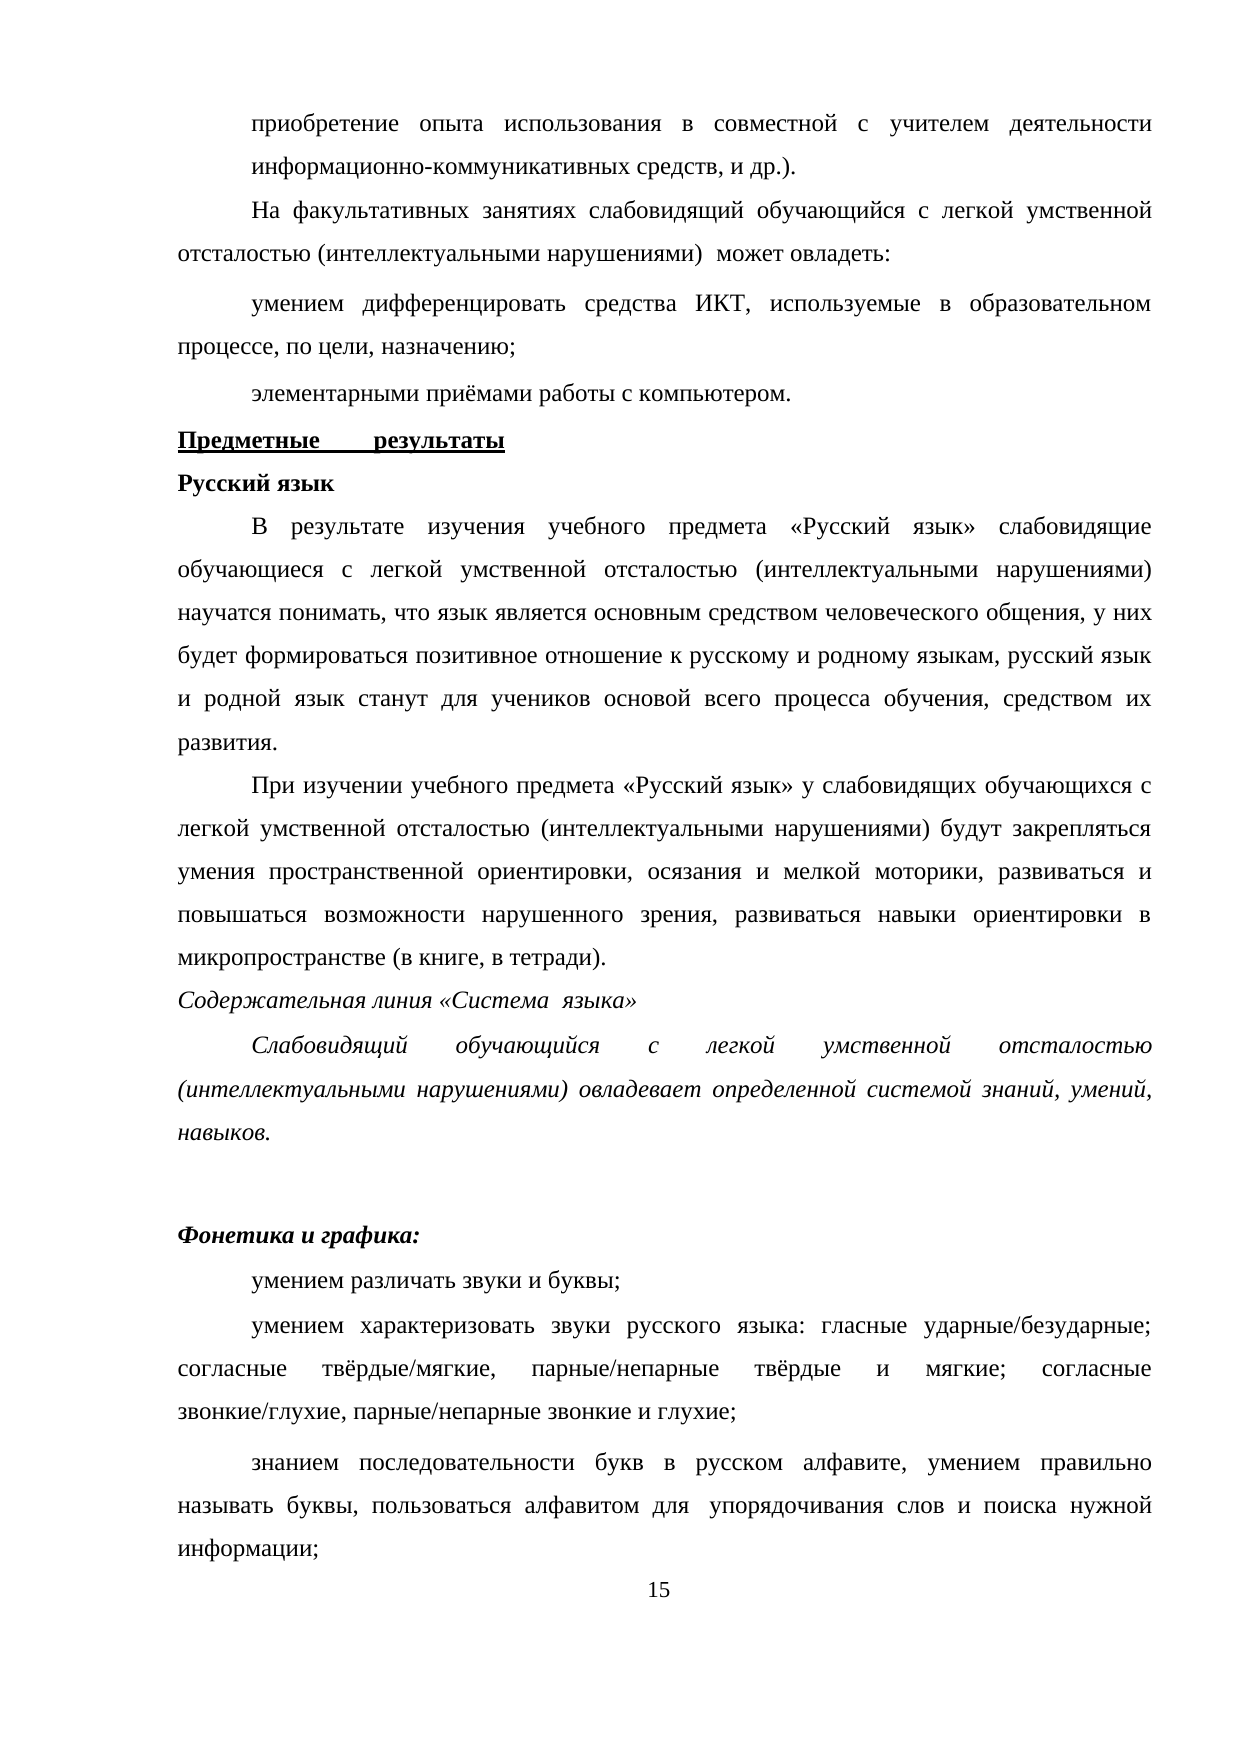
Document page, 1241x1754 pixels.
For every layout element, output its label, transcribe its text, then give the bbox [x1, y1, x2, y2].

text умением характеризовать звуки русского языка: гласные ударные/безударные; согласные твёрдые/мягкие, парные/непарные твёрдые и мягкие; согласные звонкие/глухие, парные/непарные звонкие и глухие; [177, 1310, 1151, 1425]
text При изучении учебного предмета «Русский язык» у слабовидящих обучающихся с легкой умственной отсталостью (интеллектуальными нарушениями) будут закрепляться умения пространственной ориентировки, осязания и мелкой моторики, развиваться и повышаться возможности нарушенного зрения, развиваться навыки ориентировки в микропространстве (в книге, в тетради). [177, 770, 1152, 971]
text Предметные результаты Русский язык [177, 425, 505, 450]
text Фонетика и графика: [177, 1220, 1240, 1249]
text Слабовидящий обучающийся с легкой умственной отсталостью (интеллектуальными нарушениями) овладевает определенной системой знаний, умений, навыков. [177, 1031, 1152, 1146]
text Содержательная линия «Система языка» [177, 985, 1240, 1014]
text В результате изучения учебного предмета «Русский язык» слабовидящие обучающиеся с легкой умственной отсталостью (интеллектуальными нарушениями) научатся понимать, что язык является основным средством человеческого общения, у них будет формироваться позитивное отношение к русскому и родному языкам, русский язык и родной язык станут для учеников основой всего процесса обучения, средством их развития. [177, 511, 1152, 755]
text умением различать звуки и буквы; [251, 1265, 1240, 1293]
text элементарными приёмами работы с компьютером. [251, 374, 1240, 408]
text умением дифференцировать средства ИКТ, используемые в образовательном процессе, по цели, назначению; [177, 288, 1151, 360]
text знанием последовательности букв в русском алфавите, умением правильно называть буквы, пользоваться алфавитом для упорядочивания слов и поиска нужной информации; [177, 1447, 1152, 1562]
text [251, 108, 1152, 180]
text На факультативных занятиях слабовидящий обучающийся с легкой умственной отсталостью (интеллектуальными нарушениями) может овладеть: [177, 195, 1152, 267]
text Предметные результаты Русский язык [177, 451, 505, 497]
